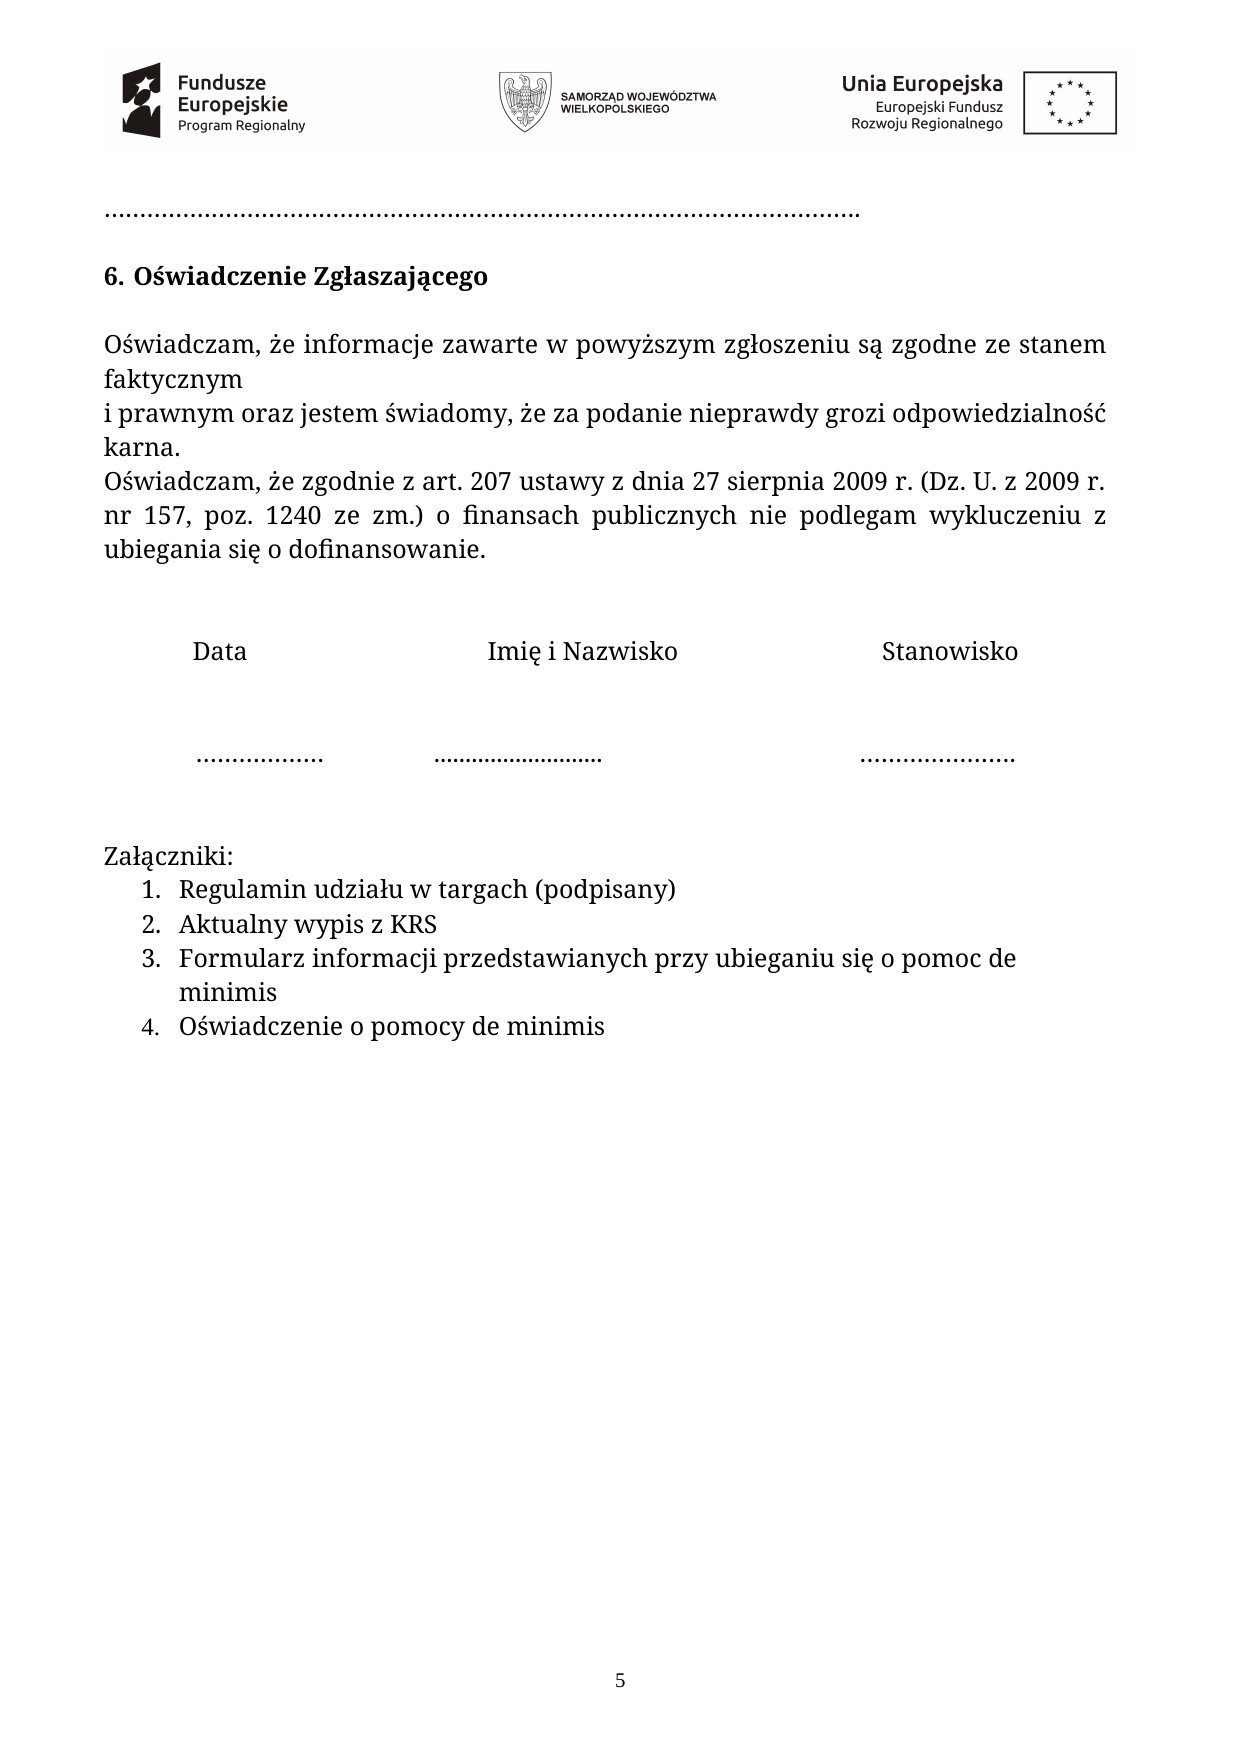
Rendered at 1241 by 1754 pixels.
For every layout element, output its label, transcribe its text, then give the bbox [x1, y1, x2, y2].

list Oświadczenie Zgłaszającego [103, 259, 1107, 293]
text Oświadczam, że informacje zawarte w powyższym zgłoszeniu są zgodne ze stanem faktycznym i prawnym oraz jestem świadomy, że za podanie nieprawdy grozi odpowiedzialność karna. [103, 327, 1107, 463]
list Regulamin udziału w targach (podpisany) [141, 872, 1107, 906]
text Data Imię i Nazwisko Stanowisko [103, 634, 1107, 668]
list Formularz informacji przedstawianych przy ubieganiu się o pomoc de minimis [141, 940, 1107, 1008]
text Oświadczam, że zgodnie z art. 207 ustawy z dnia 27 sierpnia 2009 r. (Dz. U. z 2009 r. nr 157, poz. 1240 ze zm.) o finansach publicznych nie podlegam wykluczeniu z ubiegania się o dofinansowanie. [103, 463, 1107, 566]
text ……………… ........................... …………………. [103, 736, 1107, 770]
picture [103, 44, 1137, 157]
text ……………………………………………………………………………………………. [103, 191, 1107, 225]
list Oświadczenie o pomocy de minimis [141, 1008, 1107, 1042]
text Załączniki: [103, 838, 1107, 872]
list Aktualny wypis z KRS [141, 906, 1107, 940]
